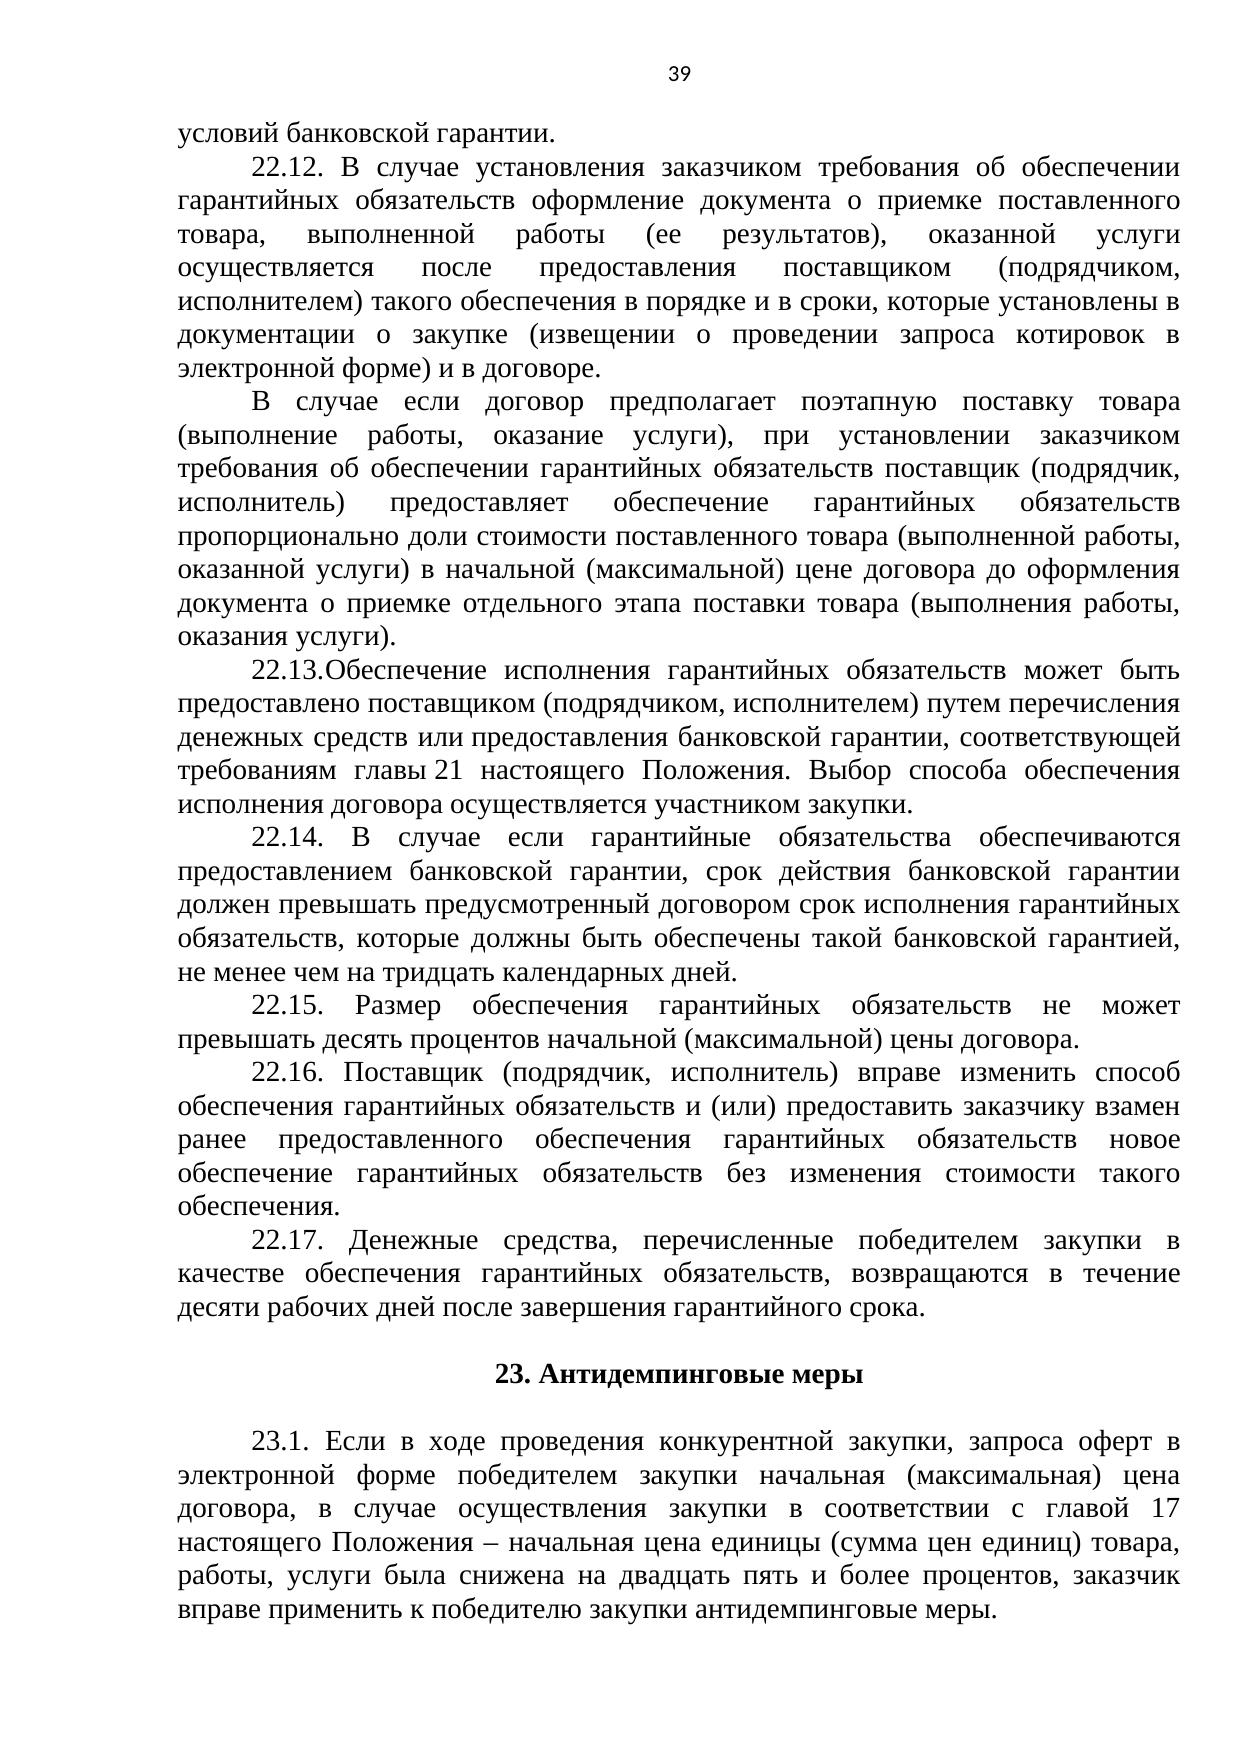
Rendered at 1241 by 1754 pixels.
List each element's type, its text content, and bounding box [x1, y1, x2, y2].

subtitle 23. Антидемпинговые меры [177, 1356, 1181, 1390]
text 22.16. Поставщик (подрядчик, исполнитель) вправе изменить способ обеспечения гарантийных обязательств и (или) предоставить заказчику взамен ранее предоставленного обеспечения гарантийных обязательств новое обеспечение гарантийных обязательств без изменения стоимости такого обеспечения. [177, 1054, 1181, 1222]
text 22.12. В случае установления заказчиком требования об обеспечении гарантийных обязательств оформление документа о приемке поставленного товара, выполненной работы (ее результатов), оказанной услуги осуществляется после предоставления поставщиком (подрядчиком, исполнителем) такого обеспечения в порядке и в сроки, которые установлены в документации о закупке (извещении о проведении запроса котировок в электронной форме) и в договоре. [177, 149, 1181, 383]
list Если в ходе проведения конкурентной закупки, запроса оферт в электронной форме победителем закупки начальная (максимальная) цена договора, в случае осуществления закупки в соответствии с главой 17 настоящего Положения – начальная цена единицы (сумма цен единиц) товара, работы, услуги была снижена на двадцать пять и более процентов, заказчик вправе применить к победителю закупки антидемпинговые меры. [177, 1423, 1181, 1624]
text 22.17. Денежные средства, перечисленные победителем закупки в качестве обеспечения гарантийных обязательств, возвращаются в течение десяти рабочих дней после завершения гарантийного срока. [177, 1222, 1181, 1323]
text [177, 115, 1181, 149]
text 22.15. Размер обеспечения гарантийных обязательств не может превышать десять процентов начальной (максимальной) цены договора. [177, 987, 1181, 1054]
text 22.13. Обеспечение исполнения гарантийных обязательств может быть предоставлено поставщиком (подрядчиком, исполнителем) путем перечисления денежных средств или предоставления банковской гарантии, соответствующей требованиям главы 21 настоящего Положения. Выбор способа обеспечения исполнения договора осуществляется участником закупки. [177, 652, 1181, 819]
text В случае если договор предполагает поэтапную поставку товара (выполнение работы, оказание услуги), при установлении заказчиком требования об обеспечении гарантийных обязательств поставщик (подрядчик, исполнитель) предоставляет обеспечение гарантийных обязательств пропорционально доли стоимости поставленного товара (выполненной работы, оказанной услуги) в начальной (максимальной) цене договора до оформления документа о приемке отдельного этапа поставки товара (выполнения работы, оказания услуги). [177, 383, 1181, 652]
text 22.14. В случае если гарантийные обязательства обеспечиваются предоставлением банковской гарантии, срок действия банковской гарантии должен превышать предусмотренный договором срок исполнения гарантийных обязательств, которые должны быть обеспечены такой банковской гарантией, не менее чем на тридцать календарных дней. [177, 819, 1181, 987]
